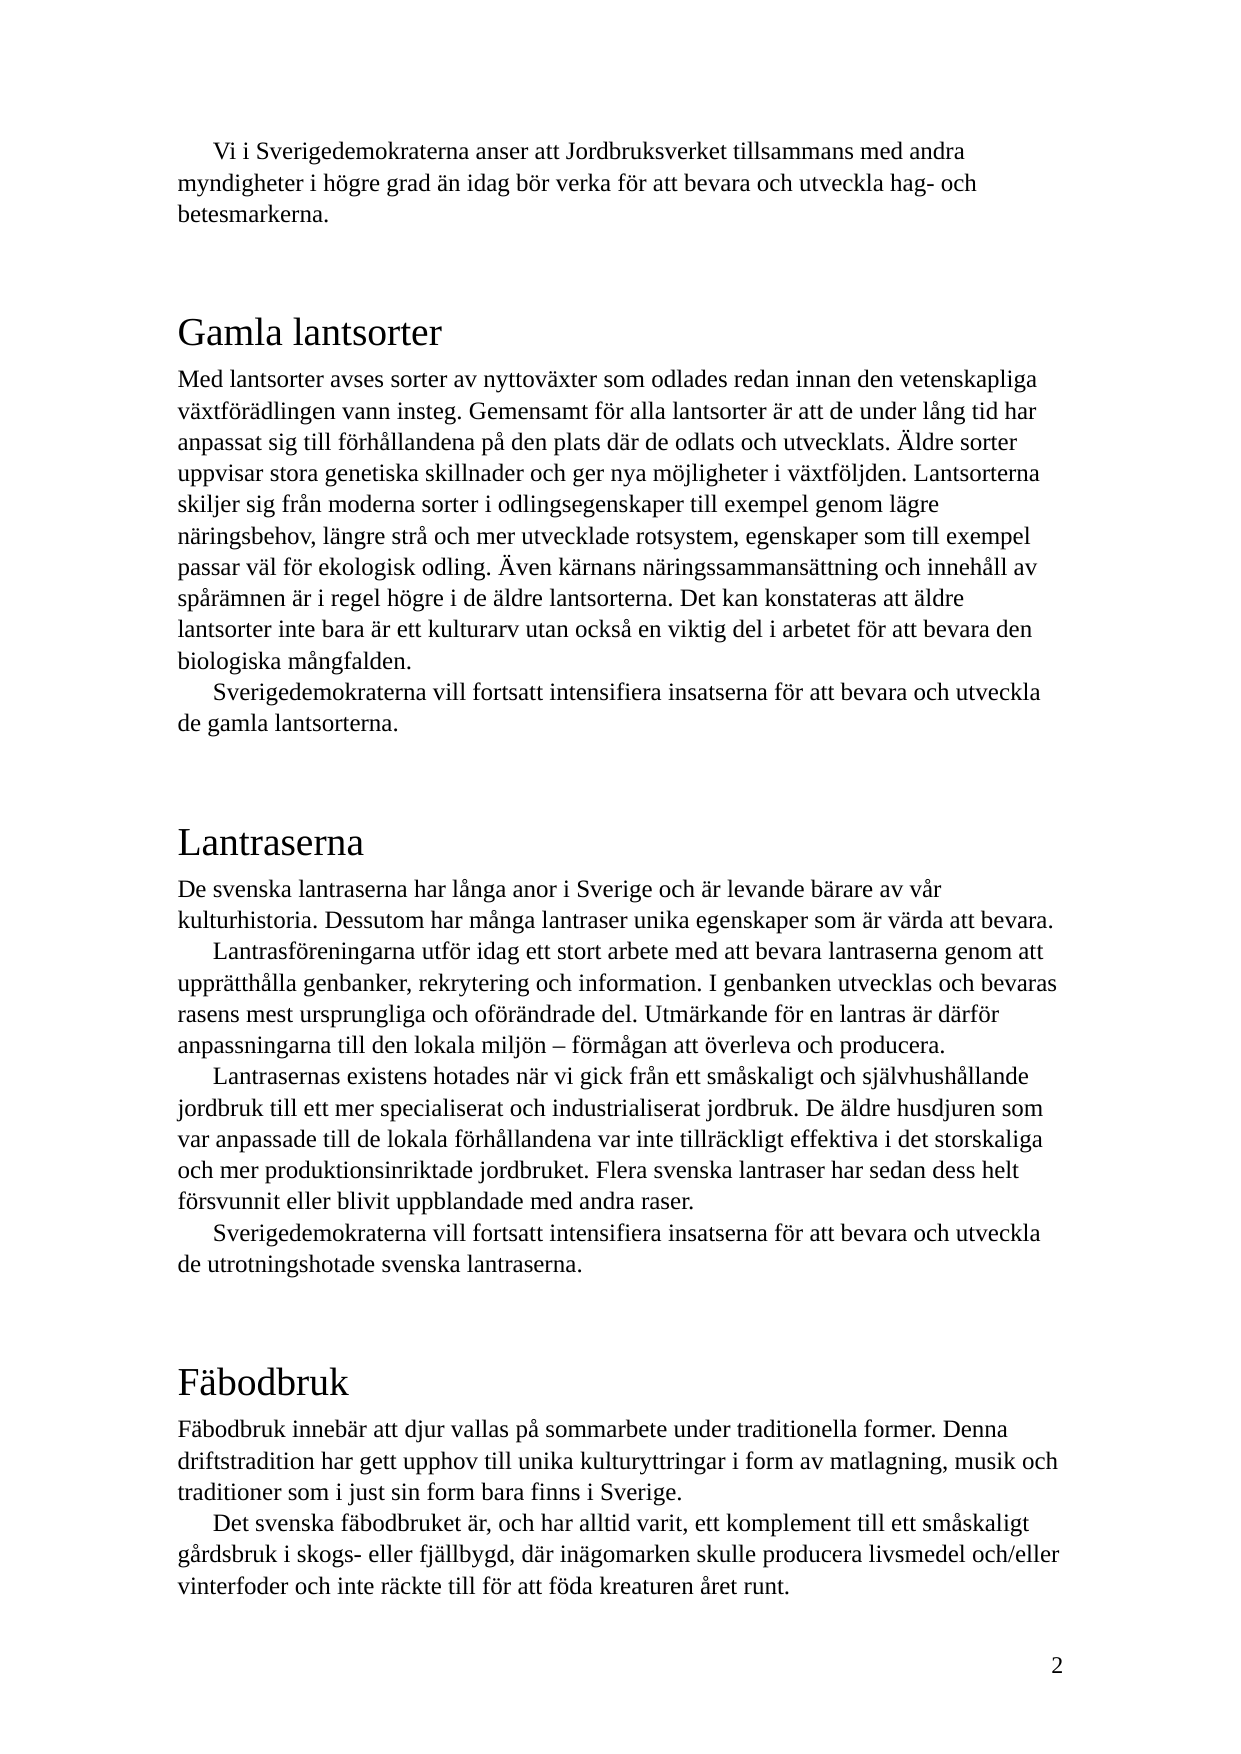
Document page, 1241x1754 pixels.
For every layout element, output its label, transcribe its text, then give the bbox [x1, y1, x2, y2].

text Lantrasföreningarna utför idag ett stort arbete med att bevara lantraserna genom att upprätthålla genbanker, rekrytering och information. I genbanken utvecklas och bevaras rasens mest ursprungliga och oförändrade del. Utmärkande för en lantras är därför anpassningarna till den lokala miljön – förmågan att överleva och producera. [177, 934, 1063, 1059]
subtitle Fäbodbruk [177, 1363, 1063, 1404]
text Lantrasernas existens hotades när vi gick från ett småskaligt och självhushållande jordbruk till ett mer specialiserat och industrialiserat jordbruk. De äldre husdjuren som var anpassade till de lokala förhållandena var inte tillräckligt effektiva i det storskaliga och mer produktionsinriktade jordbruket. Flera svenska lantraser har sedan dess helt försvunnit eller blivit uppblandade med andra raser. [177, 1059, 1063, 1215]
subtitle Gamla lantsorter [177, 313, 1063, 354]
text Fäbodbruk innebär att djur vallas på sommarbete under traditionella former. Denna driftstradition har gett upphov till unika kulturyttringar i form av matlagning, musik och traditioner som i just sin form bara finns i Sverige. [177, 1412, 1063, 1506]
text Med lantsorter avses sorter av nyttoväxter som odlades redan innan den vetenskapliga växtförädlingen vann insteg. Gemensamt för alla lantsorter är att de under lång tid har anpassat sig till förhållandena på den plats där de odlats och utvecklats. Äldre sorter uppvisar stora genetiska skillnader och ger nya möjligheter i växtföljden. Lantsorterna skiljer sig från moderna sorter i odlingsegenskaper till exempel genom lägre näringsbehov, längre strå och mer utvecklade rotsystem, egenskaper som till exempel passar väl för ekologisk odling. Även kärnans näringssammansättning och innehåll av spårämnen är i regel högre i de äldre lantsorterna. Det kan konstateras att äldre lantsorter inte bara är ett kulturarv utan också en viktig del i arbetet för att bevara den biologiska mångfalden. [177, 362, 1063, 674]
text Sverigedemokraterna vill fortsatt intensifiera insatserna för att bevara och utveckla de gamla lantsorterna. [177, 674, 1063, 737]
text Sverigedemokraterna vill fortsatt intensifiera insatserna för att bevara och utveckla de utrotningshotade svenska lantraserna. [177, 1215, 1063, 1278]
text Det svenska fäbodbruket är, och har alltid varit, ett komplement till ett småskaligt gårdsbruk i skogs- eller fjällbygd, där inägomarken skulle producera livsmedel och/eller vinterfoder och inte räckte till för att föda kreaturen året runt. [177, 1506, 1063, 1599]
text De svenska lantraserna har långa anor i Sverige och är levande bärare av vår kulturhistoria. Dessutom har många lantraser unika egenskaper som är värda att bevara. [177, 871, 1063, 934]
subtitle Lantraserna [177, 822, 1063, 863]
text Vi i Sverigedemokraterna anser att Jordbruksverket tillsammans med andra myndigheter i högre grad än idag bör verka för att bevara och utveckla hag- och betesmarkerna. [177, 134, 1063, 228]
